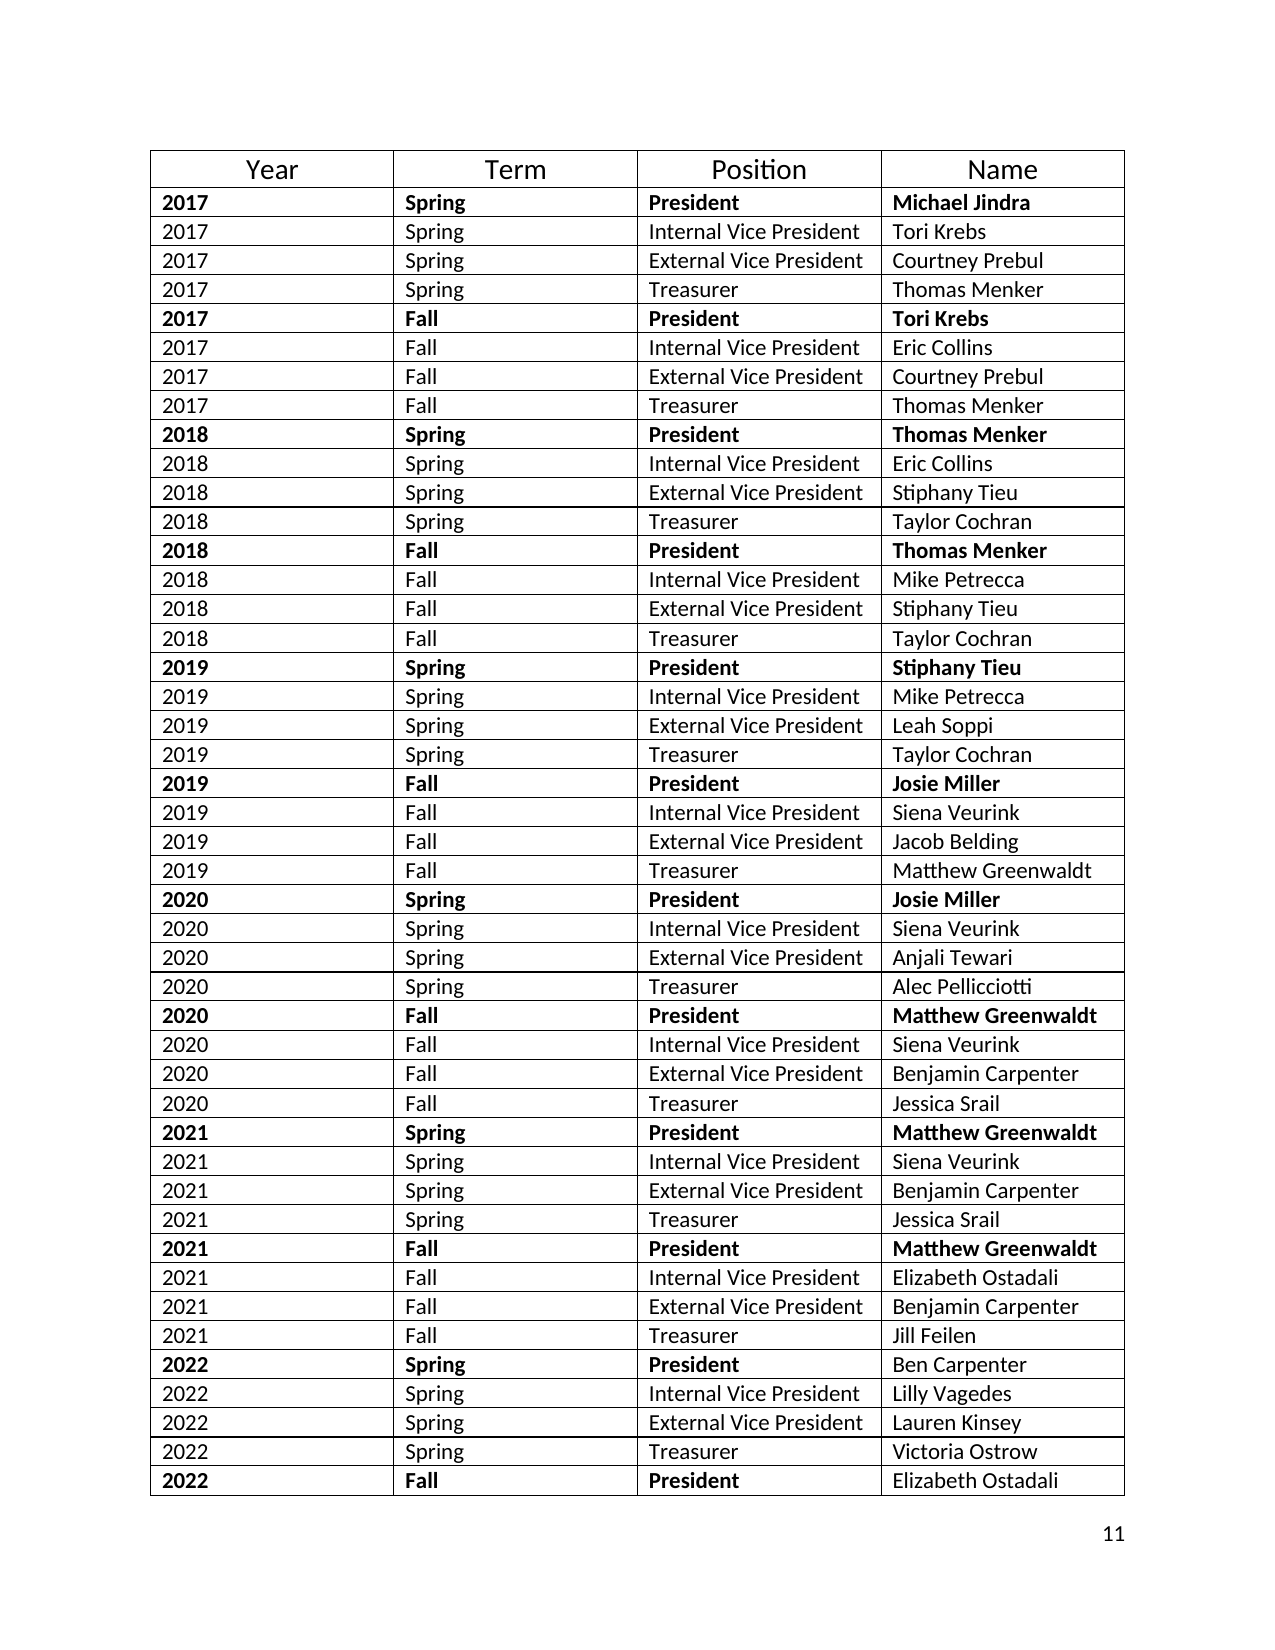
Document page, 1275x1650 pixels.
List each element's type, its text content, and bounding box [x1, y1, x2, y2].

table_cell Internal Vice President [638, 217, 881, 245]
table_cell Fall [394, 1466, 637, 1494]
table_cell Fall [394, 1234, 637, 1262]
table_cell President [638, 536, 881, 564]
table_cell 2017 [151, 333, 393, 361]
table_cell Victoria Ostrow [882, 1438, 1124, 1465]
table_cell Spring [394, 275, 637, 303]
table_cell 2020 [151, 1089, 393, 1117]
table_cell Fall [394, 304, 637, 332]
table_cell Spring [394, 188, 637, 216]
table_cell 2018 [151, 420, 393, 448]
table_cell Fall [394, 391, 637, 419]
table_cell Spring [394, 885, 637, 913]
table_cell Spring [394, 740, 637, 768]
table_cell Eric Collins [882, 333, 1124, 361]
table_cell 2021 [151, 1321, 393, 1349]
table_header Term [394, 151, 637, 187]
table_cell Spring [394, 943, 637, 971]
table_cell Spring [394, 508, 637, 535]
table_cell President [638, 885, 881, 913]
table_cell Fall [394, 1263, 637, 1291]
table_cell 2022 [151, 1379, 393, 1407]
table_cell Internal Vice President [638, 1263, 881, 1291]
table_cell Tori Krebs [882, 217, 1124, 245]
table_cell Ben Carpenter [882, 1350, 1124, 1378]
table_cell 2020 [151, 973, 393, 1000]
table_cell External Vice President [638, 478, 881, 506]
table_cell Spring [394, 217, 637, 245]
table_cell Treasurer [638, 1205, 881, 1233]
table_cell Josie Miller [882, 769, 1124, 797]
table_cell External Vice President [638, 711, 881, 739]
table_cell Thomas Menker [882, 420, 1124, 448]
table_cell 2017 [151, 362, 393, 390]
table_cell President [638, 304, 881, 332]
table_cell Thomas Menker [882, 536, 1124, 564]
table_cell 2017 [151, 246, 393, 274]
table_cell 2022 [151, 1466, 393, 1494]
table_cell Spring [394, 478, 637, 506]
table_cell President [638, 653, 881, 681]
table_cell Stiphany Tieu [882, 478, 1124, 506]
table_cell Benjamin Carpenter [882, 1060, 1124, 1088]
table_cell Fall [394, 624, 637, 652]
table_cell Stiphany Tieu [882, 653, 1124, 681]
table_cell 2018 [151, 449, 393, 477]
table_cell Spring [394, 1118, 637, 1146]
table_cell Elizabeth Ostadali [882, 1263, 1124, 1291]
table_cell Spring [394, 246, 637, 274]
table_cell Spring [394, 1147, 637, 1175]
table_cell Spring [394, 711, 637, 739]
table_cell Jacob Belding [882, 827, 1124, 855]
table_header Position [638, 151, 881, 187]
table_cell 2018 [151, 536, 393, 564]
table_cell Fall [394, 536, 637, 564]
table_cell Leah Soppi [882, 711, 1124, 739]
table_cell Treasurer [638, 275, 881, 303]
table_cell Josie Miller [882, 885, 1124, 913]
table_cell 2017 [151, 217, 393, 245]
table_cell 2019 [151, 740, 393, 768]
table_cell Lauren Kinsey [882, 1408, 1124, 1436]
table_cell Internal Vice President [638, 333, 881, 361]
table_cell Taylor Cochran [882, 624, 1124, 652]
table_cell Treasurer [638, 508, 881, 535]
table_cell Fall [394, 798, 637, 826]
table_cell Spring [394, 682, 637, 710]
table_cell 2019 [151, 798, 393, 826]
table_cell Treasurer [638, 624, 881, 652]
table_cell 2018 [151, 595, 393, 623]
table_cell Fall [394, 856, 637, 884]
table_cell Siena Veurink [882, 1147, 1124, 1175]
table_cell Stiphany Tieu [882, 595, 1124, 623]
table_cell External Vice President [638, 1408, 881, 1436]
table_cell Fall [394, 595, 637, 623]
table_cell Thomas Menker [882, 391, 1124, 419]
table_cell Fall [394, 1321, 637, 1349]
table_cell 2022 [151, 1408, 393, 1436]
table_cell President [638, 188, 881, 216]
table_cell Michael Jindra [882, 188, 1124, 216]
table_cell Anjali Tewari [882, 943, 1124, 971]
table_cell 2019 [151, 827, 393, 855]
table_cell External Vice President [638, 827, 881, 855]
table_cell 2022 [151, 1438, 393, 1465]
table_cell Fall [394, 333, 637, 361]
table_cell External Vice President [638, 362, 881, 390]
table_cell Siena Veurink [882, 914, 1124, 942]
table_cell External Vice President [638, 246, 881, 274]
table_cell Internal Vice President [638, 1379, 881, 1407]
table_cell 2019 [151, 856, 393, 884]
table_cell Fall [394, 1060, 637, 1088]
table_cell Courtney Prebul [882, 362, 1124, 390]
table_cell Jessica Srail [882, 1089, 1124, 1117]
table_cell Fall [394, 362, 637, 390]
table_cell Spring [394, 1205, 637, 1233]
table_cell 2017 [151, 304, 393, 332]
table_cell Fall [394, 827, 637, 855]
table_cell 2018 [151, 508, 393, 535]
table_cell Treasurer [638, 1438, 881, 1465]
table_cell Matthew Greenwaldt [882, 856, 1124, 884]
table_cell Fall [394, 566, 637, 593]
table_cell Jessica Srail [882, 1205, 1124, 1233]
table_cell President [638, 769, 881, 797]
table_cell Spring [394, 914, 637, 942]
table_cell Spring [394, 1350, 637, 1378]
table_cell Treasurer [638, 740, 881, 768]
table_cell 2019 [151, 682, 393, 710]
table_cell 2019 [151, 711, 393, 739]
table_cell Internal Vice President [638, 1147, 881, 1175]
table_cell Matthew Greenwaldt [882, 1234, 1124, 1262]
table_cell 2022 [151, 1350, 393, 1378]
table_cell Siena Veurink [882, 798, 1124, 826]
table_header Year [151, 151, 393, 187]
table_cell 2017 [151, 188, 393, 216]
table_cell 2021 [151, 1205, 393, 1233]
table_cell 2019 [151, 653, 393, 681]
table_cell Fall [394, 1001, 637, 1029]
table_cell Fall [394, 1031, 637, 1058]
table_cell 2017 [151, 275, 393, 303]
table_cell Matthew Greenwaldt [882, 1118, 1124, 1146]
table_cell Alec Pellicciotti [882, 973, 1124, 1000]
table_cell 2021 [151, 1118, 393, 1146]
table_cell Mike Petrecca [882, 566, 1124, 593]
table_cell Internal Vice President [638, 798, 881, 826]
table_cell President [638, 1350, 881, 1378]
table_cell Courtney Prebul [882, 246, 1124, 274]
table_cell Internal Vice President [638, 914, 881, 942]
table_cell Taylor Cochran [882, 508, 1124, 535]
table_cell 2020 [151, 1031, 393, 1058]
table_cell Jill Feilen [882, 1321, 1124, 1349]
table_cell Mike Petrecca [882, 682, 1124, 710]
table_cell External Vice President [638, 595, 881, 623]
table_cell Internal Vice President [638, 449, 881, 477]
table_cell Treasurer [638, 1089, 881, 1117]
table_cell External Vice President [638, 943, 881, 971]
table_cell 2018 [151, 624, 393, 652]
table_cell Spring [394, 973, 637, 1000]
table_cell 2021 [151, 1263, 393, 1291]
table_cell 2020 [151, 914, 393, 942]
table_cell 2021 [151, 1234, 393, 1262]
table_cell Fall [394, 1292, 637, 1320]
table_cell Spring [394, 420, 637, 448]
table_cell President [638, 420, 881, 448]
table_cell 2021 [151, 1176, 393, 1204]
table_cell 2021 [151, 1147, 393, 1175]
table_cell Internal Vice President [638, 1031, 881, 1058]
table_cell Benjamin Carpenter [882, 1292, 1124, 1320]
table_cell 2019 [151, 769, 393, 797]
table_cell Fall [394, 1089, 637, 1117]
table_cell 2020 [151, 885, 393, 913]
table_cell President [638, 1234, 881, 1262]
table_cell President [638, 1118, 881, 1146]
table_cell Spring [394, 449, 637, 477]
table_cell Spring [394, 653, 637, 681]
table_cell Internal Vice President [638, 682, 881, 710]
table_cell Internal Vice President [638, 566, 881, 593]
table_cell External Vice President [638, 1176, 881, 1204]
table_cell President [638, 1001, 881, 1029]
table_cell Treasurer [638, 973, 881, 1000]
table_cell 2017 [151, 391, 393, 419]
table_cell Eric Collins [882, 449, 1124, 477]
table_header Name [882, 151, 1124, 187]
table_cell Taylor Cochran [882, 740, 1124, 768]
table_cell Spring [394, 1438, 637, 1465]
table_cell Thomas Menker [882, 275, 1124, 303]
table_cell Treasurer [638, 391, 881, 419]
table_cell Siena Veurink [882, 1031, 1124, 1058]
table_cell Tori Krebs [882, 304, 1124, 332]
table_cell External Vice President [638, 1292, 881, 1320]
table_cell Treasurer [638, 1321, 881, 1349]
table_cell 2020 [151, 1001, 393, 1029]
table_cell 2021 [151, 1292, 393, 1320]
table_cell Matthew Greenwaldt [882, 1001, 1124, 1029]
table_cell Fall [394, 769, 637, 797]
table_cell Spring [394, 1408, 637, 1436]
table_cell 2020 [151, 943, 393, 971]
table_cell President [638, 1466, 881, 1494]
table_cell Spring [394, 1379, 637, 1407]
table_cell 2018 [151, 566, 393, 593]
table_cell Lilly Vagedes [882, 1379, 1124, 1407]
table_cell 2018 [151, 478, 393, 506]
table_cell Treasurer [638, 856, 881, 884]
table_cell Benjamin Carpenter [882, 1176, 1124, 1204]
table_cell External Vice President [638, 1060, 881, 1088]
table_cell 2020 [151, 1060, 393, 1088]
table_cell Elizabeth Ostadali [882, 1466, 1124, 1494]
table_cell Spring [394, 1176, 637, 1204]
